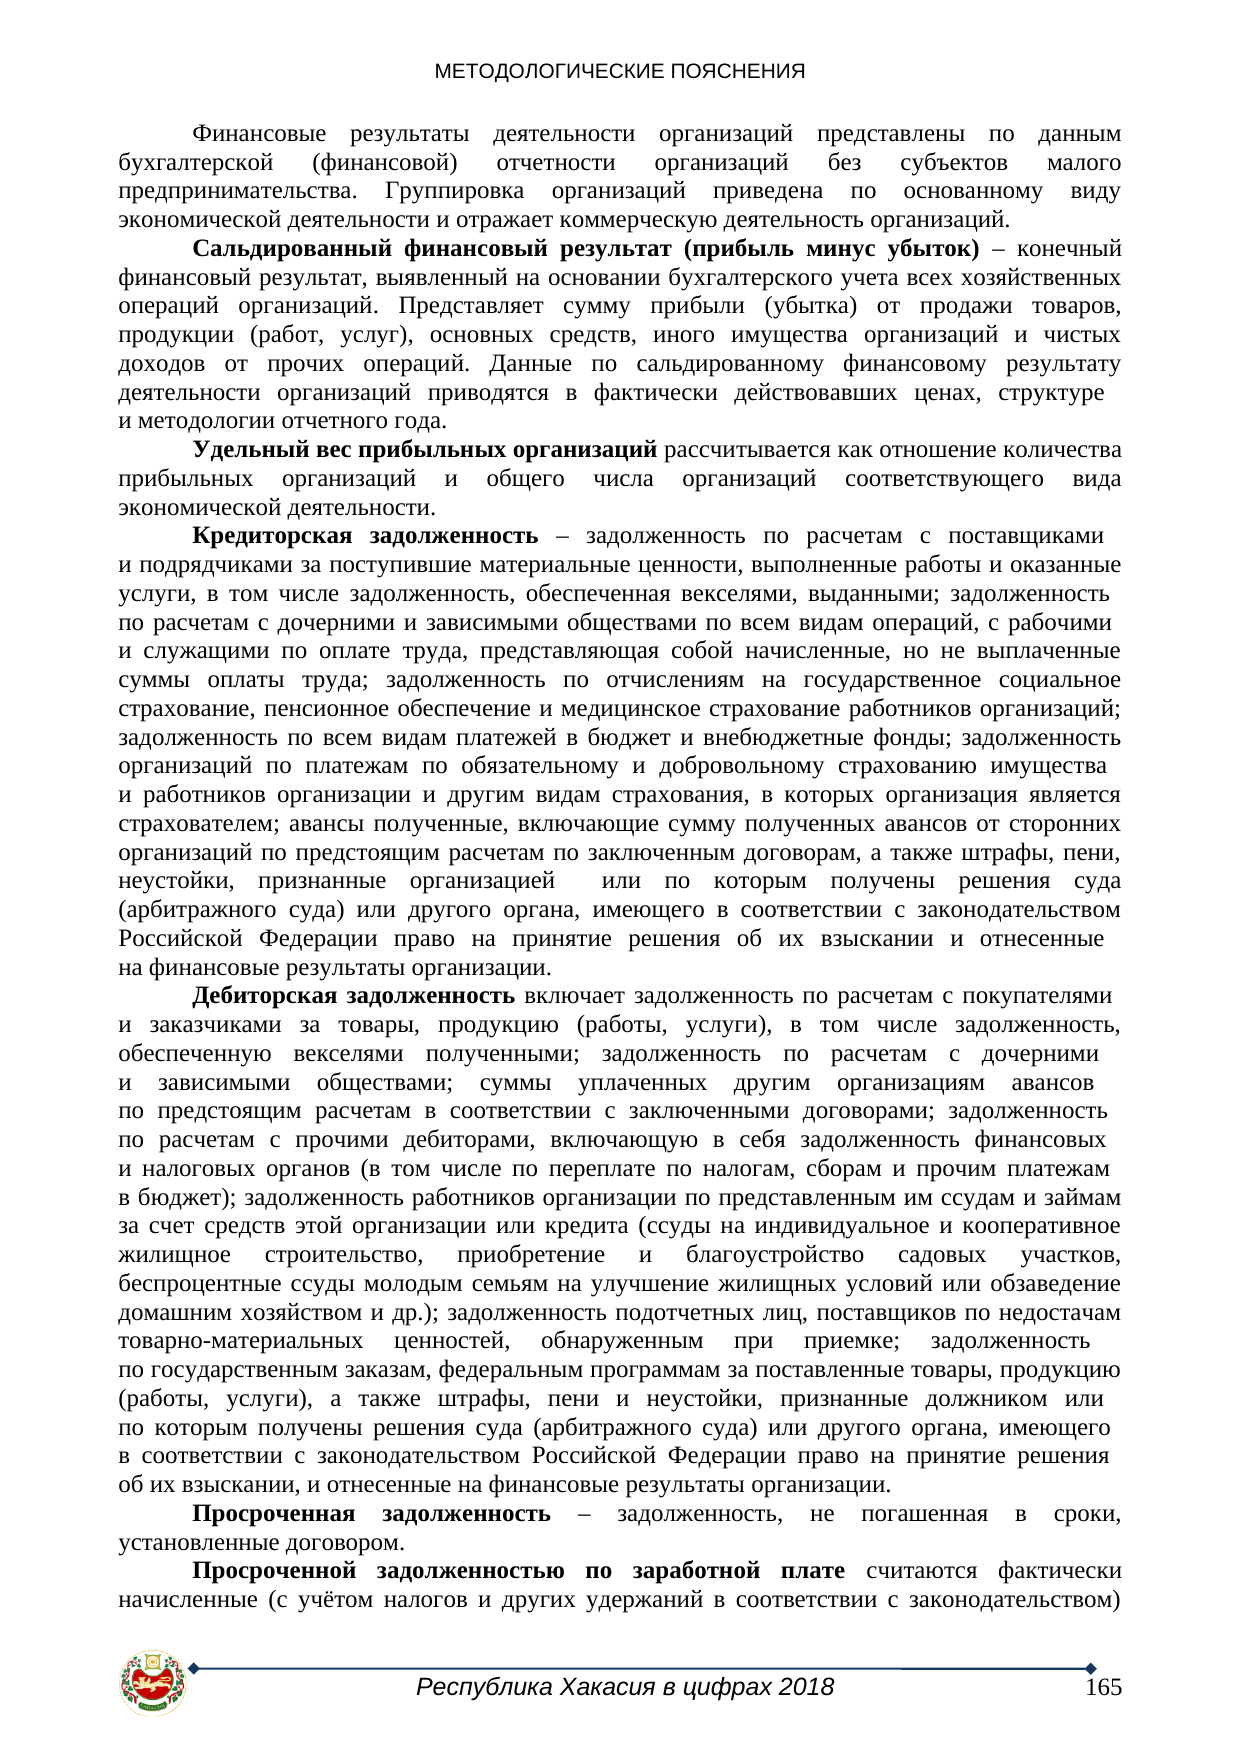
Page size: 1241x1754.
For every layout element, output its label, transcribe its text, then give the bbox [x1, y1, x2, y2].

text Кредиторская задолженность – задолженность по расчетам с поставщиками и подрядчиками за поступившие материальные ценности, выполненные работы и оказанные услуги, в том числе задолженность, обеспеченная векселями, выданными; задолженность по расчетам с дочерними и зависимыми обществами по всем видам операций, с рабочими и служащими по оплате труда, представляющая собой начисленные, но не выплаченные суммы оплаты труда; задолженность по отчислениям на государственное социальное страхование, пенсионное обеспечение и медицинское страхование работников организаций; задолженность по всем видам платежей в бюджет и внебюджетные фонды; задолженность организаций по платежам по обязательному и добровольному страхованию имущества и работников организации и другим видам страхования, в которых организация является страхователем; авансы полученные, включающие сумму полученных авансов от сторонних организаций по предстоящим расчетам по заключенным договорам, а также штрафы, пени, неустойки, признанные организацией или по которым получены решения суда (арбитражного суда) или другого органа, имеющего в соответствии с законодательством Российской Федерации право на принятие решения об их взыскании и отнесенные на финансовые результаты организации. [118, 521, 1122, 981]
text Дебиторская задолженность включает задолженность по расчетам с покупателями и заказчиками за товары, продукцию (работы, услуги), в том числе задолженность, обеспеченную векселями полученными; задолженность по расчетам с дочерними и зависимыми обществами; суммы уплаченных другим организациям авансов по предстоящим расчетам в соответствии с заключенными договорами; задолженность по расчетам с прочими дебиторами, включающую в себя задолженность финансовых и налоговых органов (в том числе по переплате по налогам, сборам и прочим платежам в бюджет); задолженность работников организации по представленным им ссудам и займам за счет средств этой организации или кредита (ссуды на индивидуальное и кооперативное жилищное строительство, приобретение и благоустройство садовых участков, беспроцентные ссуды молодым семьям на улучшение жилищных условий или обзаведение домашним хозяйством и др.); задолженность подотчетных лиц, поставщиков по недостачам товарно-материальных ценностей, обнаруженным при приемке; задолженность по государственным заказам, федеральным программам за поставленные товары, продукцию (работы, услуги), а также штрафы, пени и неустойки, признанные должником или по которым получены решения суда (арбитражного суда) или другого органа, имеющего в соответствии с законодательством Российской Федерации право на принятие решения об их взыскании, и отнесенные на финансовые результаты организации. [118, 981, 1122, 1498]
text Сальдированный финансовый результат (прибыль минус убыток) – конечный финансовый результат, выявленный на основании бухгалтерского учета всех хозяйственных операций организаций. Представляет сумму прибыли (убытка) от продажи товаров, продукции (работ, услуг), основных средств, иного имущества организаций и чистых доходов от прочих операций. Данные по сальдированному финансовому результату деятельности организаций приводятся в фактически действовавших ценах, структуре и методологии отчетного года. [118, 233, 1122, 434]
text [118, 1556, 1122, 1613]
text Удельный вес прибыльных организаций рассчитывается как отношение количества прибыльных организаций и общего числа организаций соответствующего вида экономической деятельности. [118, 434, 1122, 521]
text Просроченная задолженность – задолженность, не погашенная в сроки, установленные договором. [118, 1498, 1122, 1556]
picture [115, 1644, 188, 1717]
text Финансовые результаты деятельности организаций представлены по данным бухгалтерской (финансовой) отчетности организаций без субъектов малого предпринимательства. Группировка организаций приведена по основанному виду экономической деятельности и отражает коммерческую деятельность организаций. [118, 118, 1122, 233]
